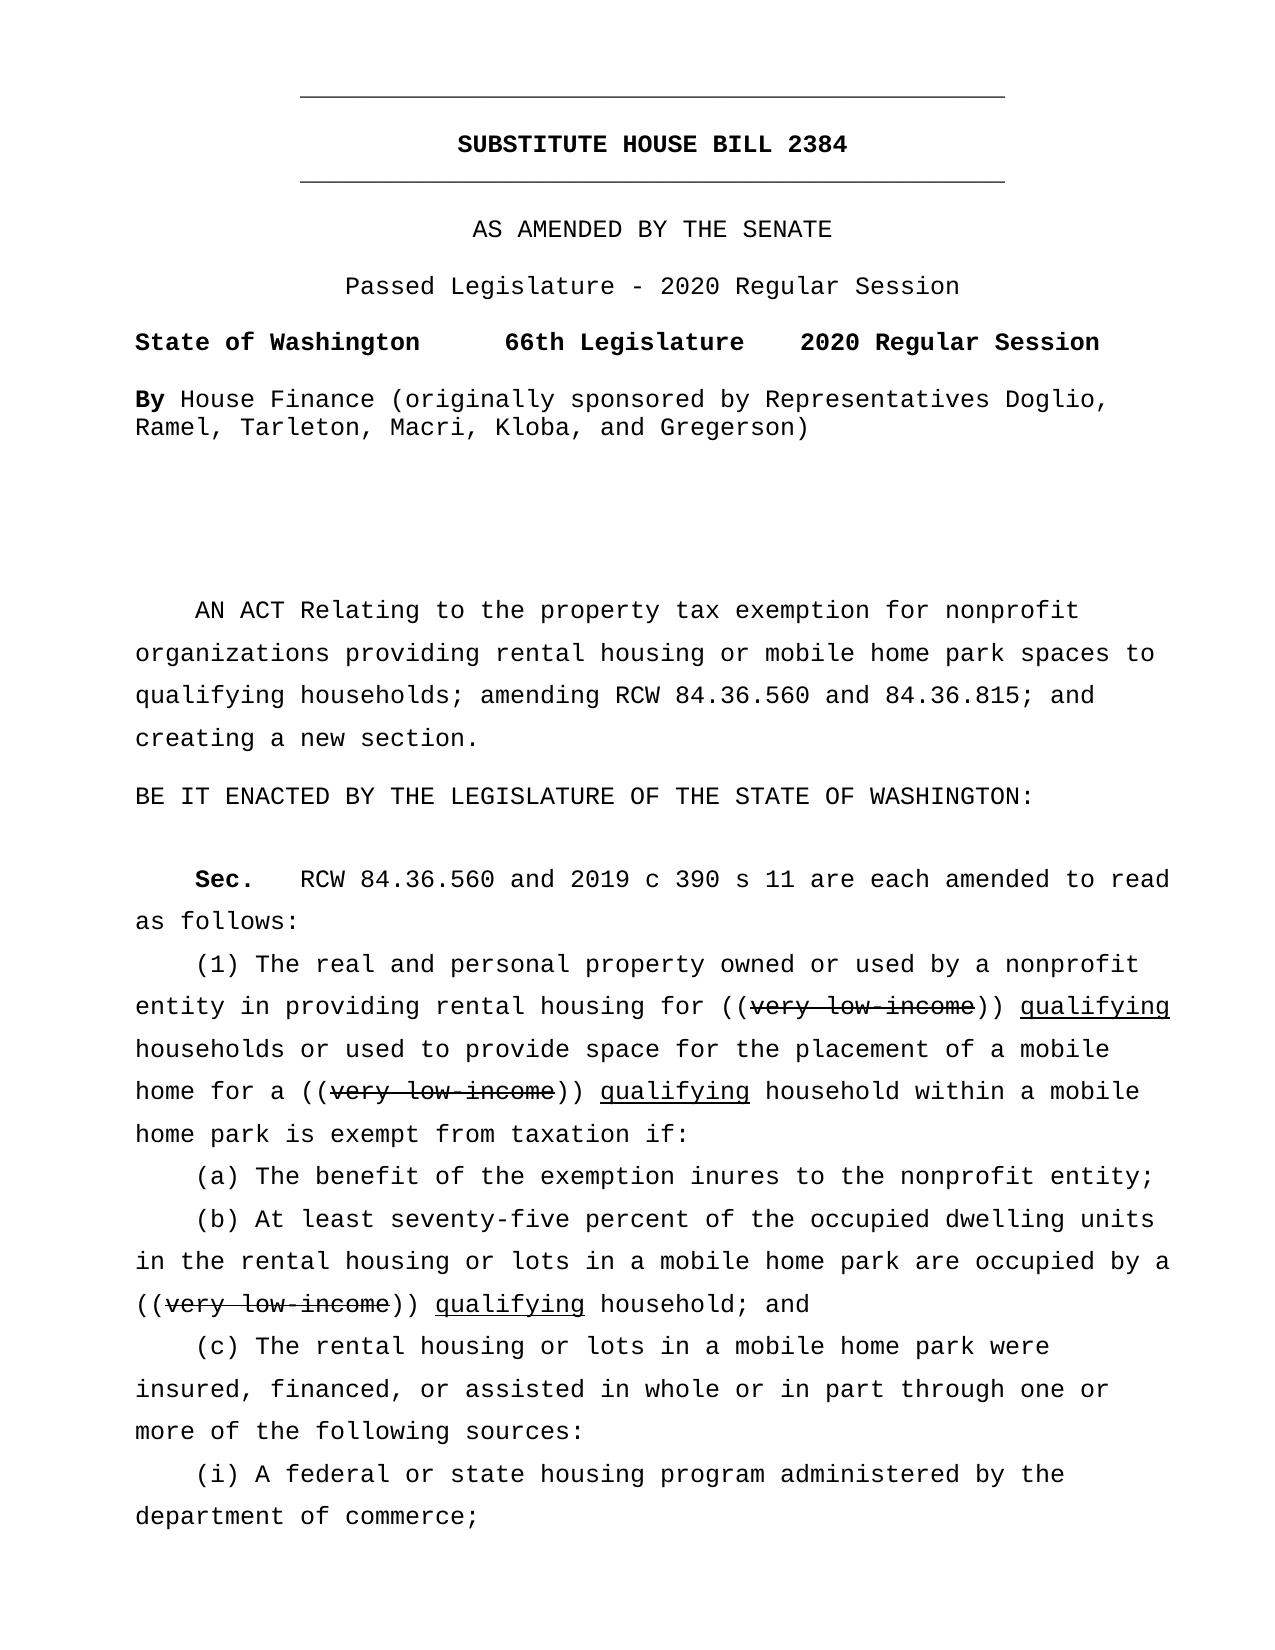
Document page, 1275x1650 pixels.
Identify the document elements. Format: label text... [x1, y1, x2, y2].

text (a) The benefit of the exemption inures to the nonprofit entity; [135, 1151, 1170, 1193]
text By House Finance (originally sponsored by Representatives Doglio, Ramel, Tarleton, Macri, Kloba, and Gregerson) [135, 387, 1170, 443]
text _______________________________________________ [135, 160, 1170, 188]
text (b) At least seventy-five percent of the occupied dwelling units in the rental housing or lots in a mobile home park are occupied by a ((very low-income)) qualifying household; and [135, 1193, 1170, 1321]
text _______________________________________________ [135, 75, 1170, 103]
text (1) The real and personal property owned or used by a nonprofit entity in providing rental housing for ((very low-income)) qualifying households or used to provide space for the placement of a mobile home for a ((very low-income)) qualifying household within a mobile home park is exempt from taxation if: [135, 938, 1170, 1151]
text (i) A federal or state housing program administered by the department of commerce; [135, 1448, 1170, 1533]
text (c) The rental housing or lots in a mobile home park were insured, financed, or assisted in whole or in part through one or more of the following sources: [135, 1321, 1170, 1448]
text State of Washington 66th Legislature 2020 Regular Session [135, 330, 1170, 358]
text SUBSTITUTE HOUSE BILL 2384 [135, 132, 1170, 160]
text AN ACT Relating to the property tax exemption for nonprofit organizations providing rental housing or mobile home park spaces to qualifying households; amending RCW 84.36.560 and 84.36.815; and creating a new section. [135, 585, 1170, 755]
text Passed Legislature - 2020 Regular Session [135, 273, 1170, 302]
text BE IT ENACTED BY THE LEGISLATURE OF THE STATE OF WASHINGTON: [135, 783, 1170, 812]
text Sec. RCW 84.36.560 and 2019 c 390 s 11 are each amended to read as follows: [135, 853, 1170, 938]
text AS AMENDED BY THE SENATE [135, 217, 1170, 245]
